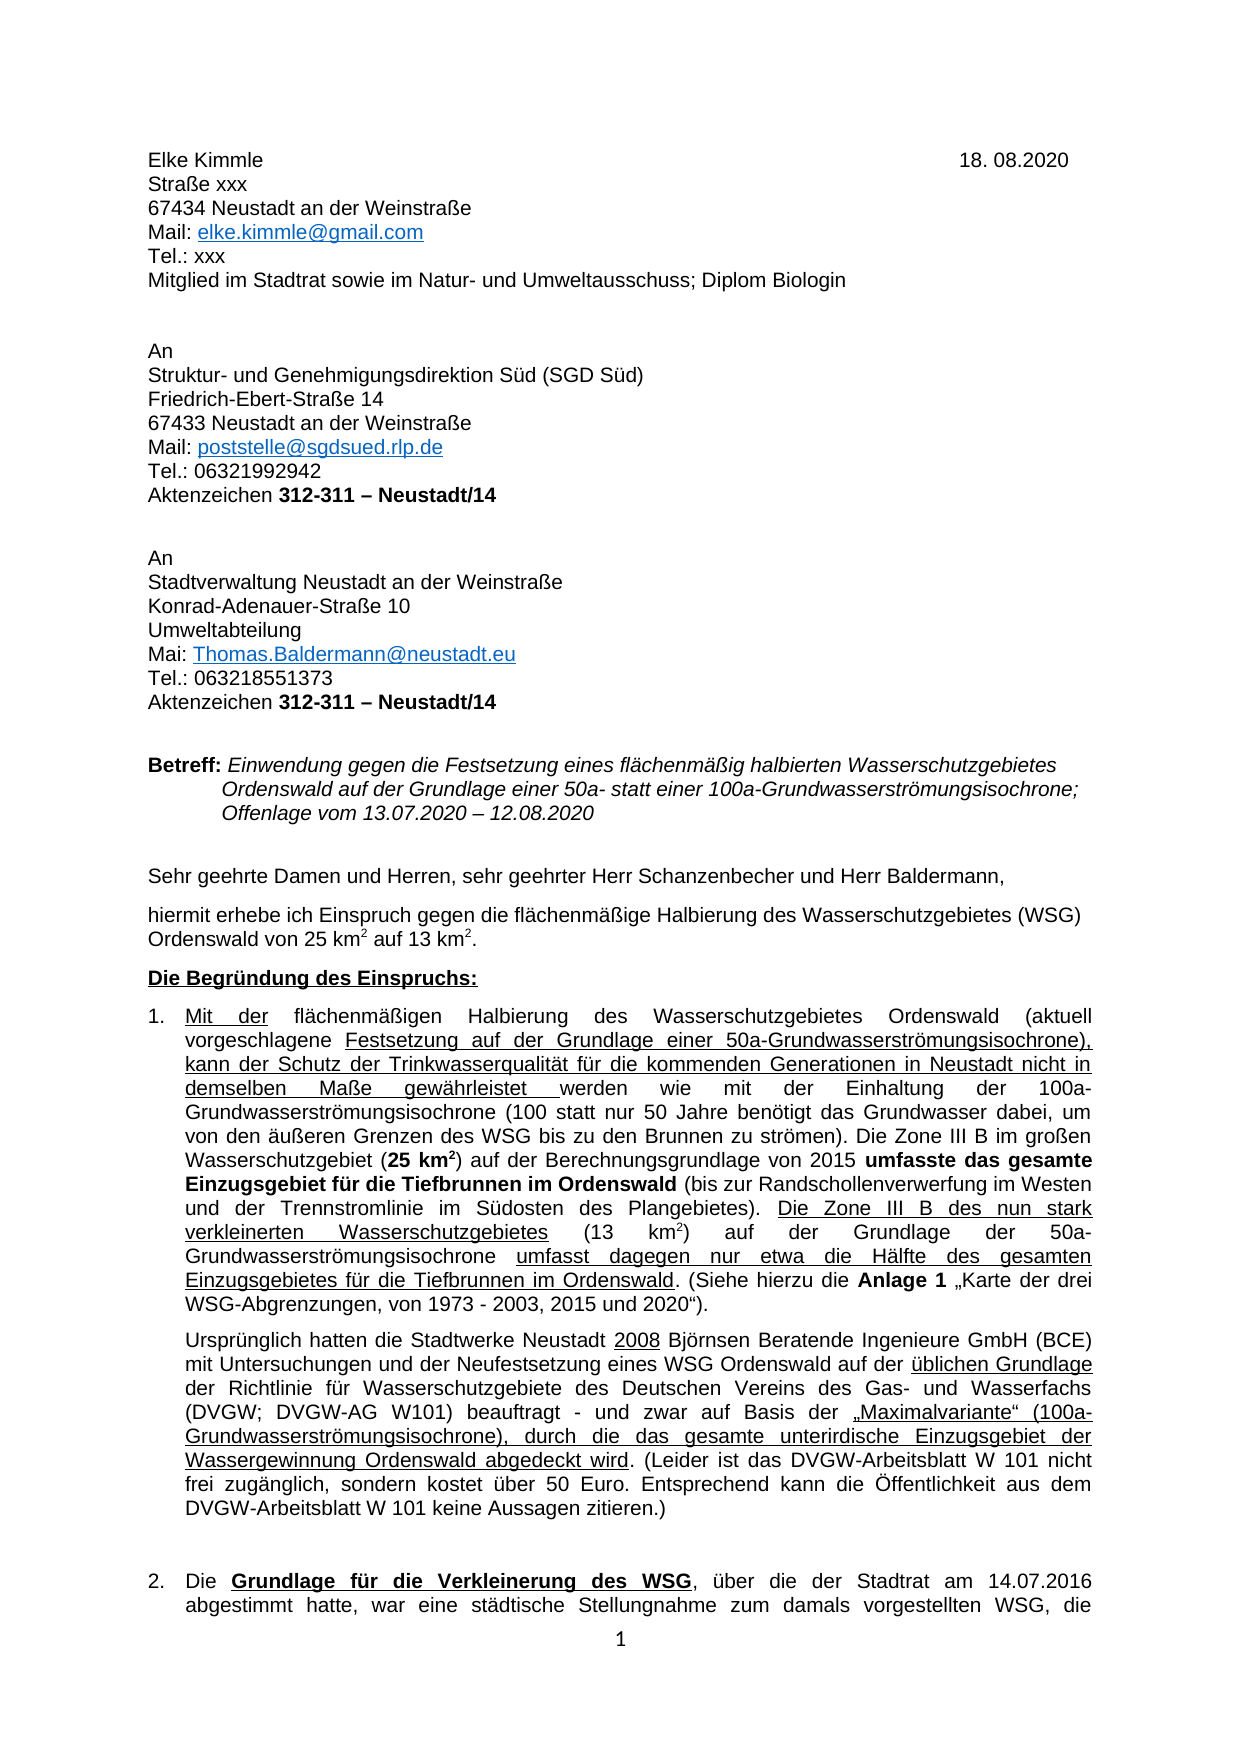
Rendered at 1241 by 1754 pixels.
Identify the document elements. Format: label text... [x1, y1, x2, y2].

text Stadtverwaltung Neustadt an der Weinstraße [148, 570, 1093, 594]
text Umweltabteilung [148, 618, 1093, 642]
text 67434 Neustadt an der Weinstraße [148, 196, 1093, 219]
text An [148, 339, 1093, 363]
text Mai: Thomas.Baldermann@neustadt.eu [148, 642, 1093, 666]
text Sehr geehrte Damen und Herren, sehr geehrter Herr Schanzenbecher und Herr Baldermann, [148, 863, 1093, 887]
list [148, 1569, 1093, 1617]
text Die Begründung des Einspruchs: [148, 965, 1093, 989]
text Ursprünglich hatten die Stadtwerke Neustadt 2008 Björnsen Beratende Ingenieure GmbH (BCE) mit Untersuchungen und der Neufestsetzung eines WSG Ordenswald auf der üblichen Grundlage der Richtlinie für Wasserschutzgebiete des Deutschen Vereins des Gas- und Wasserfachs (DVGW; DVGW-AG W101) beauftragt - und zwar auf Basis der „Maximalvariante“ (100a-Grundwasserströmungsisochrone), durch die das gesamte unterirdische Einzugsgebiet der Wassergewinnung Ordenswald abgedeckt wird. (Leider ist das DVGW-Arbeitsblatt W 101 nicht frei zugänglich, sondern kostet über 50 Euro. Entsprechend kann die Öffentlichkeit aus dem DVGW-Arbeitsblatt W 101 keine Aussagen zitieren.) [185, 1328, 1093, 1520]
text Elke Kimmle 18. 08.2020 [148, 148, 1093, 172]
text Tel.: xxx [148, 243, 1093, 267]
text Aktenzeichen 312-311 – Neustadt/14 [148, 483, 1093, 507]
text Struktur- und Genehmigungsdirektion Süd (SGD Süd) [148, 363, 1093, 387]
text Ordenswald auf der Grundlage einer 50a- statt einer 100a-Grundwasserströmungsisochrone; [148, 777, 1093, 801]
text Betreff: Einwendung gegen die Festsetzung eines flächenmäßig halbierten Wasserschutzgebietes [148, 753, 1093, 777]
text hiermit erhebe ich Einspruch gegen die flächenmäßige Halbierung des Wasserschutzgebietes (WSG) Ordenswald von 25 km2 auf 13 km2. [148, 902, 1093, 950]
text 67433 Neustadt an der Weinstraße [148, 411, 1093, 435]
text Tel.: 063218551373 [148, 666, 1093, 690]
text Mitglied im Stadtrat sowie im Natur- und Umweltausschuss; Diplom Biologin [148, 267, 1093, 291]
text Friedrich-Ebert-Straße 14 [148, 387, 1093, 411]
text Offenlage vom 13.07.2020 – 12.08.2020 [148, 801, 1093, 824]
text Mail: poststelle@sgdsued.rlp.de [148, 435, 1093, 459]
text Aktenzeichen 312-311 – Neustadt/14 [148, 690, 1093, 714]
text An [148, 546, 1093, 570]
text Tel.: 06321992942 [148, 459, 1093, 483]
text Mail: elke.kimmle@gmail.com [148, 219, 1093, 243]
text Straße xxx [148, 172, 1093, 196]
list Mit der flächenmäßigen Halbierung des Wasserschutzgebietes Ordenswald (aktuell vorgeschlagene Festsetzung auf der Grundlage einer 50a-Grundwasserströmungsisochrone), kann der Schutz der Trinkwasserqualität für die kommenden Generationen in Neustadt nicht in demselben Maße gewährleistet werden wie mit der Einhaltung der 100a-Grundwasserströmungsisochrone (100 statt nur 50 Jahre benötigt das Grundwasser dabei, um von den äußeren Grenzen des WSG bis zu den Brunnen zu strömen). Die Zone III B im großen Wasserschutzgebiet (25 km2) auf der Berechnungsgrundlage von 2015 umfasste das gesamte Einzugsgebiet für die Tiefbrunnen im Ordenswald (bis zur Randschollenverwerfung im Westen und der Trennstromlinie im Südosten des Plangebietes). Die Zone III B des nun stark verkleinerten Wasserschutzgebietes (13 km2) auf der Grundlage der 50a-Grundwasserströmungsisochrone umfasst dagegen nur etwa die Hälfte des gesamten Einzugsgebietes für die Tiefbrunnen im Ordenswald. (Siehe hierzu die Anlage 1 „Karte der drei WSG-Abgrenzungen, von 1973 - 2003, 2015 und 2020“). [148, 1004, 1093, 1316]
text Konrad-Adenauer-Straße 10 [148, 594, 1093, 618]
